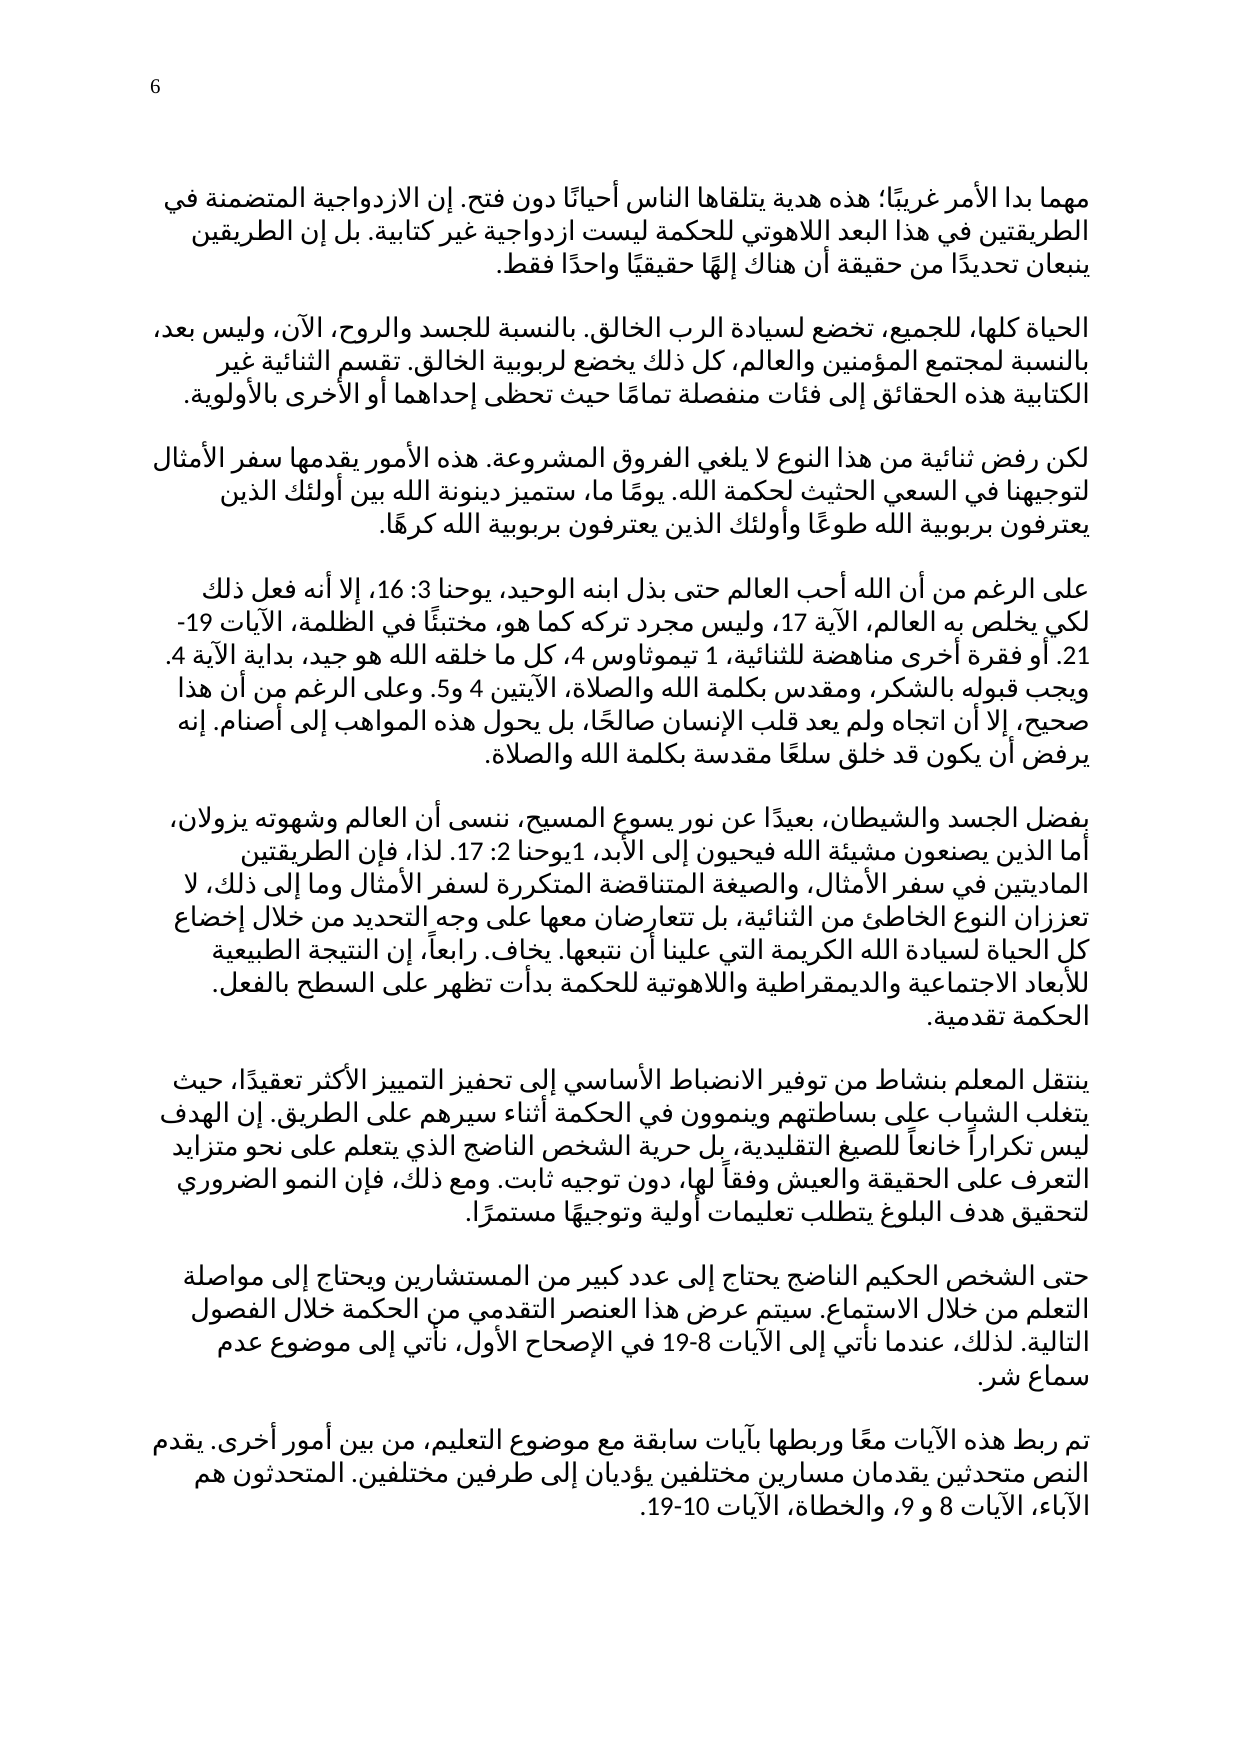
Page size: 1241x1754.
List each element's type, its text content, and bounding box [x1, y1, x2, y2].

text لكن رفض ثنائية من هذا النوع لا يلغي الفروق المشروعة. هذه الأمور يقدمها سفر الأمثال لتوجيهنا في السعي الحثيث لحكمة الله. يومًا ما، ستميز دينونة الله بين أولئك الذين يعترفون بربوبية الله طوعًا وأولئك الذين يعترفون بربوبية الله كرهًا. [150, 442, 1090, 541]
text على الرغم من أن الله أحب العالم حتى بذل ابنه الوحيد، يوحنا 3: 16، إلا أنه فعل ذلك لكي يخلص به العالم، الآية 17، وليس مجرد تركه كما هو، مختبئًا في الظلمة، الآيات 19-21. أو فقرة أخرى مناهضة للثنائية، 1 تيموثاوس 4، كل ما خلقه الله هو جيد، بداية الآية 4. ويجب قبوله بالشكر، ومقدس بكلمة الله والصلاة، الآيتين 4 و5. وعلى الرغم من أن هذا صحيح، إلا أن اتجاه ولم يعد قلب الإنسان صالحًا، بل يحول هذه المواهب إلى أصنام. إنه يرفض أن يكون قد خلق سلعًا مقدسة بكلمة الله والصلاة. [150, 572, 1090, 770]
text تم ربط هذه الآيات معًا وربطها بآيات سابقة مع موضوع التعليم، من بين أمور أخرى. يقدم النص متحدثين يقدمان مسارين مختلفين يؤديان إلى طرفين مختلفين. المتحدثون هم الآباء، الآيات 8 و 9، والخطاة، الآيات 10-19. [150, 1423, 1090, 1522]
text الحياة كلها، للجميع، تخضع لسيادة الرب الخالق. بالنسبة للجسد والروح، الآن، وليس بعد، بالنسبة لمجتمع المؤمنين والعالم، كل ذلك يخضع لربوبية الخالق. تقسم الثنائية غير الكتابية هذه الحقائق إلى فئات منفصلة تمامًا حيث تحظى إحداهما أو الأخرى بالأولوية. [150, 311, 1090, 410]
text بفضل الجسد والشيطان، بعيدًا عن نور يسوع المسيح، ننسى أن العالم وشهوته يزولان، أما الذين يصنعون مشيئة الله فيحيون إلى الأبد، 1يوحنا 2: 17. لذا، فإن الطريقتين الماديتين في سفر الأمثال، والصيغة المتناقضة المتكررة لسفر الأمثال وما إلى ذلك، لا تعززان النوع الخاطئ من الثنائية، بل تتعارضان معها على وجه التحديد من خلال إخضاع كل الحياة لسيادة الله الكريمة التي علينا أن نتبعها. يخاف. رابعاً، إن النتيجة الطبيعية للأبعاد الاجتماعية والديمقراطية واللاهوتية للحكمة بدأت تظهر على السطح بالفعل. الحكمة تقدمية. [150, 801, 1090, 1032]
text ينتقل المعلم بنشاط من توفير الانضباط الأساسي إلى تحفيز التمييز الأكثر تعقيدًا، حيث يتغلب الشباب على بساطتهم وينموون في الحكمة أثناء سيرهم على الطريق. إن الهدف ليس تكراراً خانعاً للصيغ التقليدية، بل حرية الشخص الناضج الذي يتعلم على نحو متزايد التعرف على الحقيقة والعيش وفقاً لها، دون توجيه ثابت. ومع ذلك، فإن النمو الضروري لتحقيق هدف البلوغ يتطلب تعليمات أولية وتوجيهًا مستمرًا. [150, 1063, 1090, 1228]
text مهما بدا الأمر غريبًا؛ هذه هدية يتلقاها الناس أحيانًا دون فتح. إن الازدواجية المتضمنة في الطريقتين في هذا البعد اللاهوتي للحكمة ليست ازدواجية غير كتابية. بل إن الطريقين ينبعان تحديدًا من حقيقة أن هناك إلهًا حقيقيًا واحدًا فقط. [150, 181, 1090, 280]
text حتى الشخص الحكيم الناضج يحتاج إلى عدد كبير من المستشارين ويحتاج إلى مواصلة التعلم من خلال الاستماع. سيتم عرض هذا العنصر التقدمي من الحكمة خلال الفصول التالية. لذلك، عندما نأتي إلى الآيات 8-19 في الإصحاح الأول، نأتي إلى موضوع عدم سماع شر. [150, 1259, 1090, 1392]
